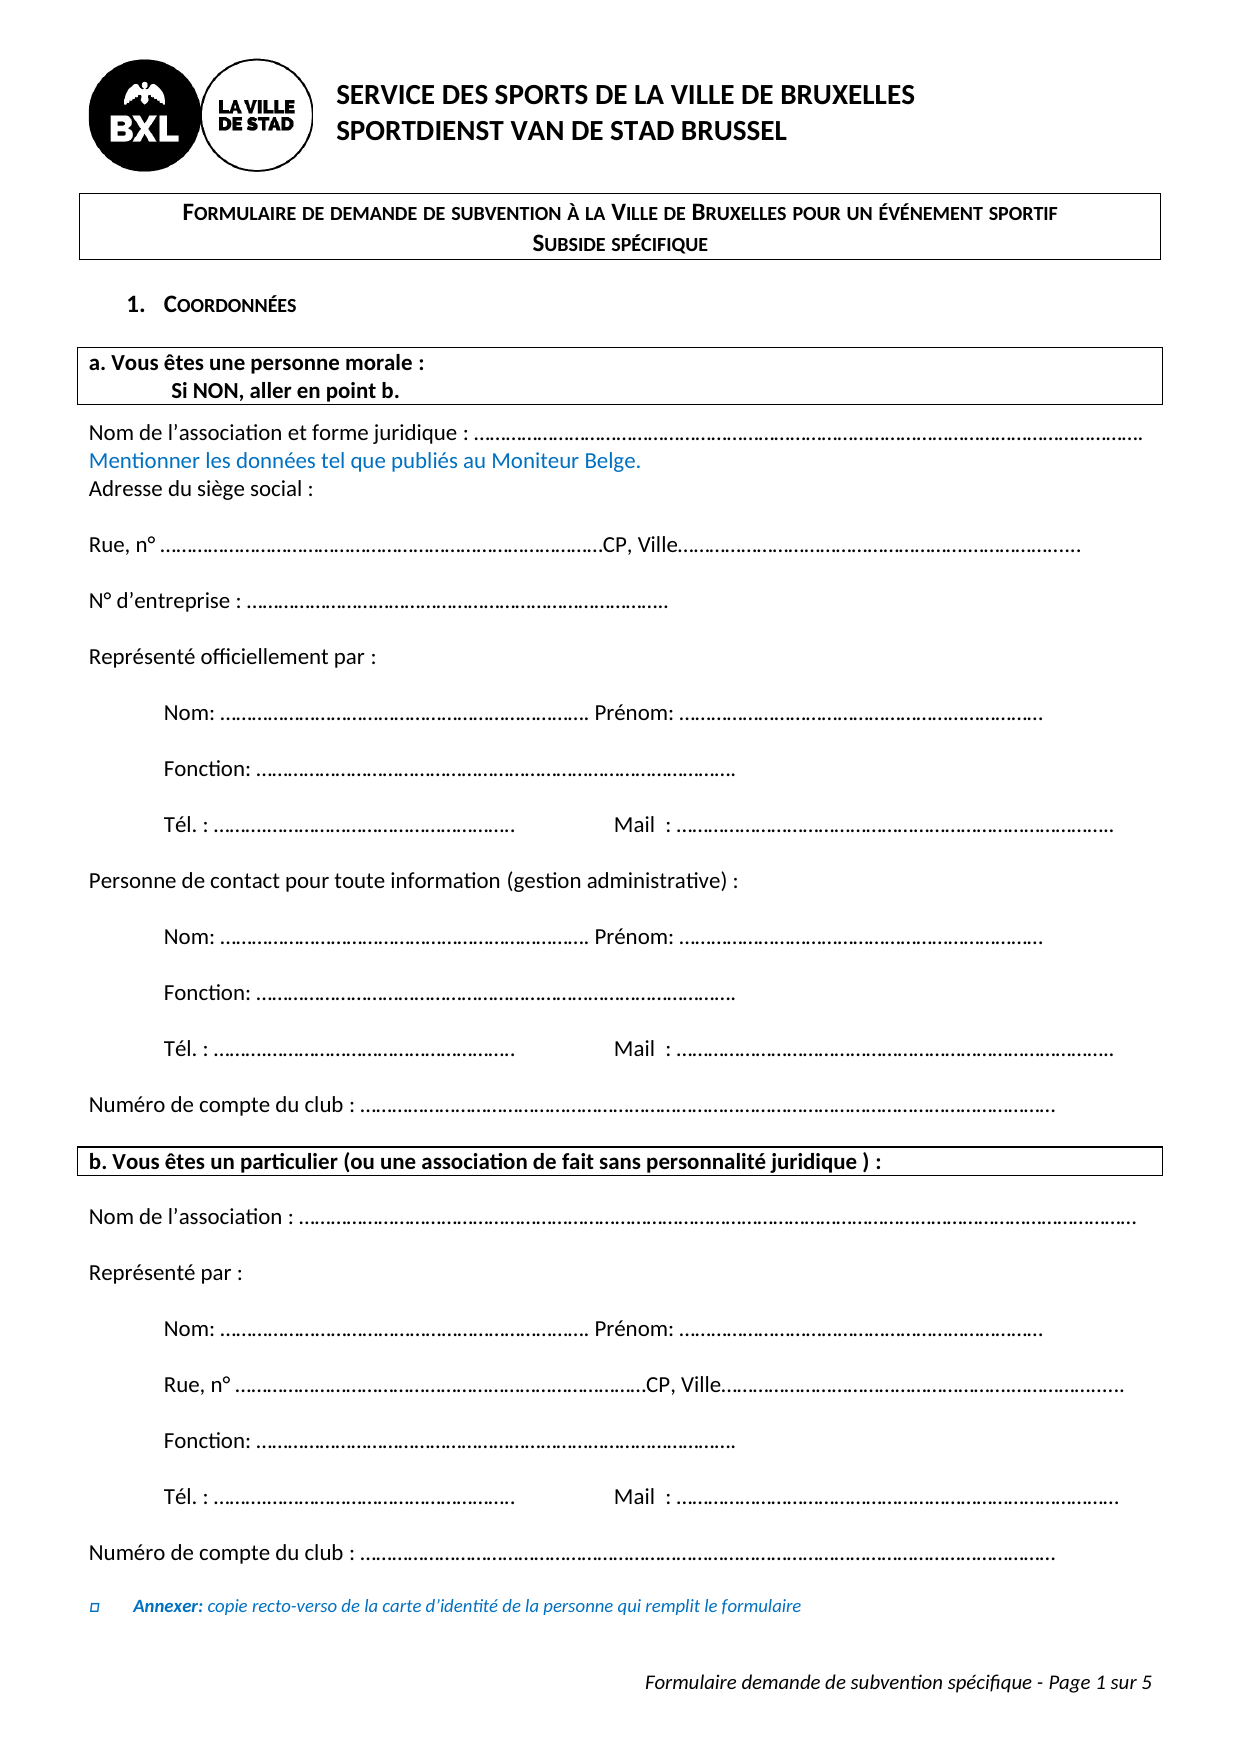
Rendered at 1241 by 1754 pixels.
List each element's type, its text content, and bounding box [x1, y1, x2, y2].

text Nom de l’association : …………………………………………………………………………………………………………………………………………… [89, 1202, 1152, 1230]
table_header b. Vous êtes un particulier (ou une association de fait sans personnalité juridique ) : [78, 1148, 1162, 1175]
text Personne de contact pour toute information (gestion administrative) : [89, 866, 1152, 894]
text Nom: ……………………………………………………………. Prénom: …………………………………………………………… [89, 1314, 1152, 1342]
text Nom: ……………………………………………………………. Prénom: …………………………………………………………… [89, 922, 1152, 950]
text Mentionner les données tel que publiés au Moniteur Belge. [89, 446, 1152, 474]
text Numéro de compte du club : …………………………………………………………………………………………………………………… [89, 1538, 1152, 1566]
text Fonction: ………………………………………………………………………………. [89, 1426, 1152, 1454]
text Nom: ……………………………………………………………. Prénom: …………………………………………………………… [89, 698, 1152, 726]
text Tél. : ……….……………………………………….. Mail : ……………………………………………………………………….. [89, 810, 1152, 838]
text N° d’entreprise : …………………………………………………………………….. [89, 586, 1152, 614]
text Fonction: ………………………………………………………………………………. [89, 754, 1152, 782]
text Tél. : ……….……………………………………….. Mail : ………………………………………………………………………… [89, 1482, 1152, 1510]
list Annexer: copie recto-verso de la carte d’identité de la personne qui remplit le formulaire [89, 1594, 1152, 1617]
table_header a. Vous êtes une personne morale : Si NON, aller en point b. [78, 348, 1162, 404]
text Subside spécifique [80, 224, 1160, 259]
text Formulaire de demande de subvention à la Ville de Bruxelles pour un événement sportif [80, 194, 1160, 224]
text Tél. : ……….……………………………………….. Mail : ……………………………………………………………………….. [89, 1034, 1152, 1062]
text Adresse du siège social : [89, 474, 1152, 502]
text Nom de l’association et forme juridique : ………………………………………………………………………………………………………………. [89, 418, 1152, 446]
list Coordonnées [126, 288, 1152, 347]
text Représenté officiellement par : [89, 642, 1152, 670]
picture [88, 58, 313, 172]
text Fonction: ………………………………………………………………………………. [89, 978, 1152, 1006]
text Représenté par : [89, 1258, 1152, 1286]
text Rue, n° ……………………………………………………………………CP, Ville……………………………………………….……………...... [89, 1370, 1152, 1398]
text Numéro de compte du club : …………………………………………………………………………………………………………………… [89, 1090, 1152, 1118]
text Rue, n° …………………………………………………………………………CP, Ville……………………………………………….……………...... [89, 530, 1152, 558]
